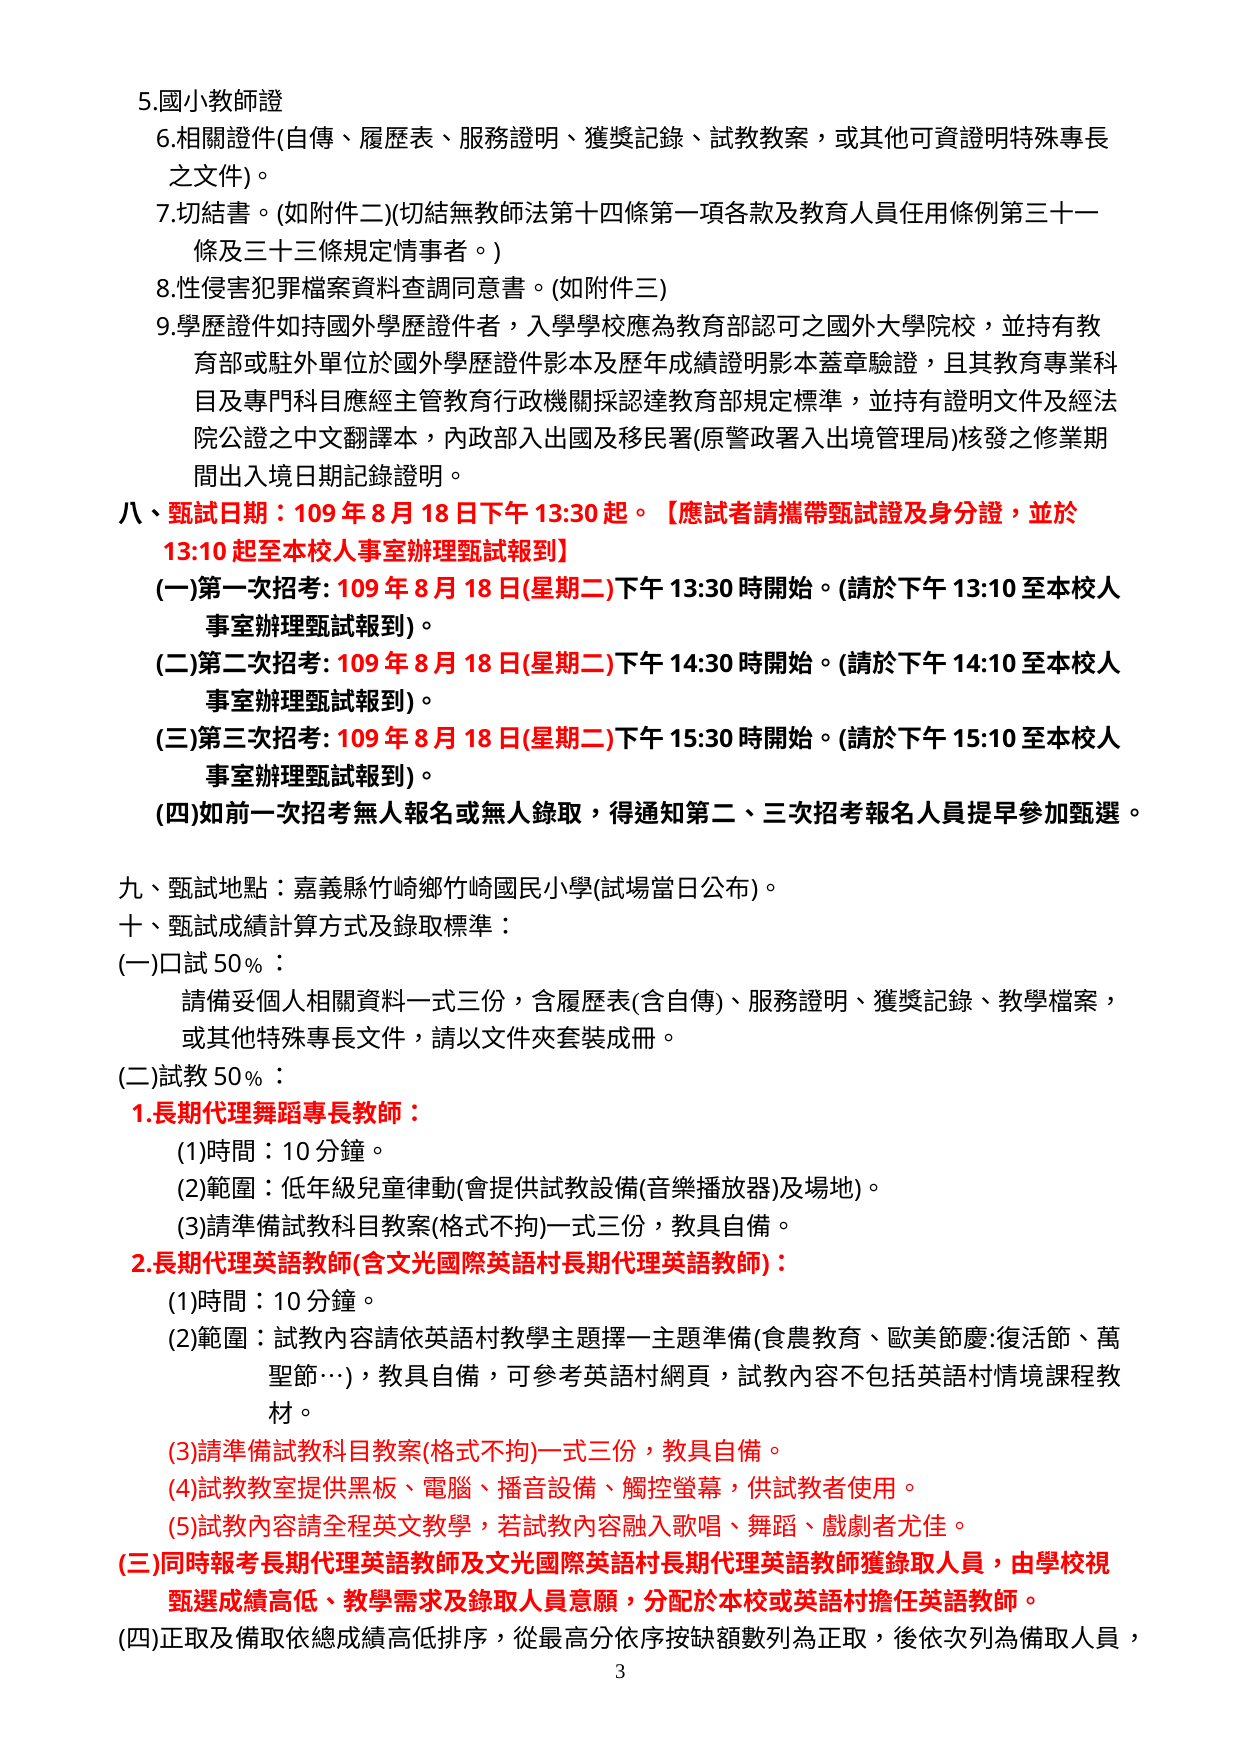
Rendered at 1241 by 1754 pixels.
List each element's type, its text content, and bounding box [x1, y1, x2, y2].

text (1)時間：10分鐘。 [118, 1130, 1122, 1168]
text 6.相關證件(自傳、履歷表、服務證明、獲獎記錄、試教教案，或其他可資證明特殊專長之文件)。 [156, 118, 1122, 193]
text (4)試教教室提供黑板、電腦、播音設備、觸控螢幕，供試教者使用。 [168, 1468, 1122, 1505]
text 九、甄試地點：嘉義縣竹崎鄉竹崎國民小學(試場當日公布)。 [118, 868, 1122, 905]
text (二)試教50﹪： [118, 1055, 1122, 1093]
text (三)同時報考長期代理英語教師及文光國際英語村長期代理英語教師獲錄取人員，由學校視甄選成績高低、教學需求及錄取人員意願，分配於本校或英語村擔任英語教師。 [118, 1543, 1122, 1618]
text (一)口試50﹪： [118, 943, 1122, 980]
text (3)請準備試教科目教案(格式不拘)一式三份，教具自備。 [118, 1205, 1122, 1243]
text 2.長期代理英語教師(含文光國際英語村長期代理英語教師)： [118, 1243, 1122, 1280]
text 7.切結書。(如附件二)(切結無教師法第十四條第一項各款及教育人員任用條例第三十一條及三十三條規定情事者。) [156, 193, 1122, 268]
text (四)如前一次招考無人報名或無人錄取，得通知第二、三次招考報名人員提早參加甄選。 [156, 793, 1122, 868]
text 十、甄試成績計算方式及錄取標準： [118, 905, 1122, 943]
text (2)範圍：試教內容請依英語村教學主題擇一主題準備(食農教育、歐美節慶:復活節、萬聖節…)，教具自備，可參考英語村網頁，試教內容不包括英語村情境課程教材。 [168, 1318, 1122, 1430]
text (2)範圍：低年級兒童律動(會提供試教設備(音樂播放器)及場地)。 [177, 1168, 1122, 1205]
text (3)請準備試教科目教案(格式不拘)一式三份，教具自備。 [168, 1430, 1122, 1468]
text (二)第二次招考: 109年8月18日(星期二)下午14:30時開始。(請於下午14:10至本校人事室辦理甄試報到)。 [156, 643, 1122, 718]
text (1)時間：10分鐘。 [168, 1280, 1122, 1318]
text 9.學歷證件如持國外學歷證件者，入學學校應為教育部認可之國外大學院校，並持有教育部或駐外單位於國外學歷證件影本及歷年成績證明影本蓋章驗證，且其教育專業科目及專門科目應經主管教育行政機關採認達教育部規定標準，並持有證明文件及經法院公證之中文翻譯本，內政部入出國及移民署(原警政署入出境管理局)核發之修業期間出入境日期記錄證明。 [156, 305, 1122, 493]
text 5.國小教師證 [118, 80, 1122, 118]
text 八、甄試日期：109年8月18日下午13:30起。【應試者請攜帶甄試證及身分證，並於13:10起至本校人事室辦理甄試報到】 [118, 493, 1122, 568]
text (三)第三次招考: 109年8月18日(星期二)下午15:30時開始。(請於下午15:10至本校人事室辦理甄試報到)。 [156, 718, 1122, 793]
text 8.性侵害犯罪檔案資料查調同意書。(如附件三) [156, 268, 1122, 305]
text 1.長期代理舞蹈專長教師： [118, 1093, 1122, 1130]
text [118, 1618, 1122, 1655]
text (一)第一次招考: 109年8月18日(星期二)下午13:30時開始。(請於下午13:10至本校人事室辦理甄試報到)。 [156, 568, 1122, 643]
text (5)試教內容請全程英文教學，若試教內容融入歌唱、舞蹈、戲劇者尤佳。 [168, 1505, 1122, 1543]
text 請備妥個人相關資料一式三份，含履歷表(含自傳)、服務證明、獲獎記錄、教學檔案，或其他特殊專長文件，請以文件夾套裝成冊。 [181, 980, 1122, 1055]
